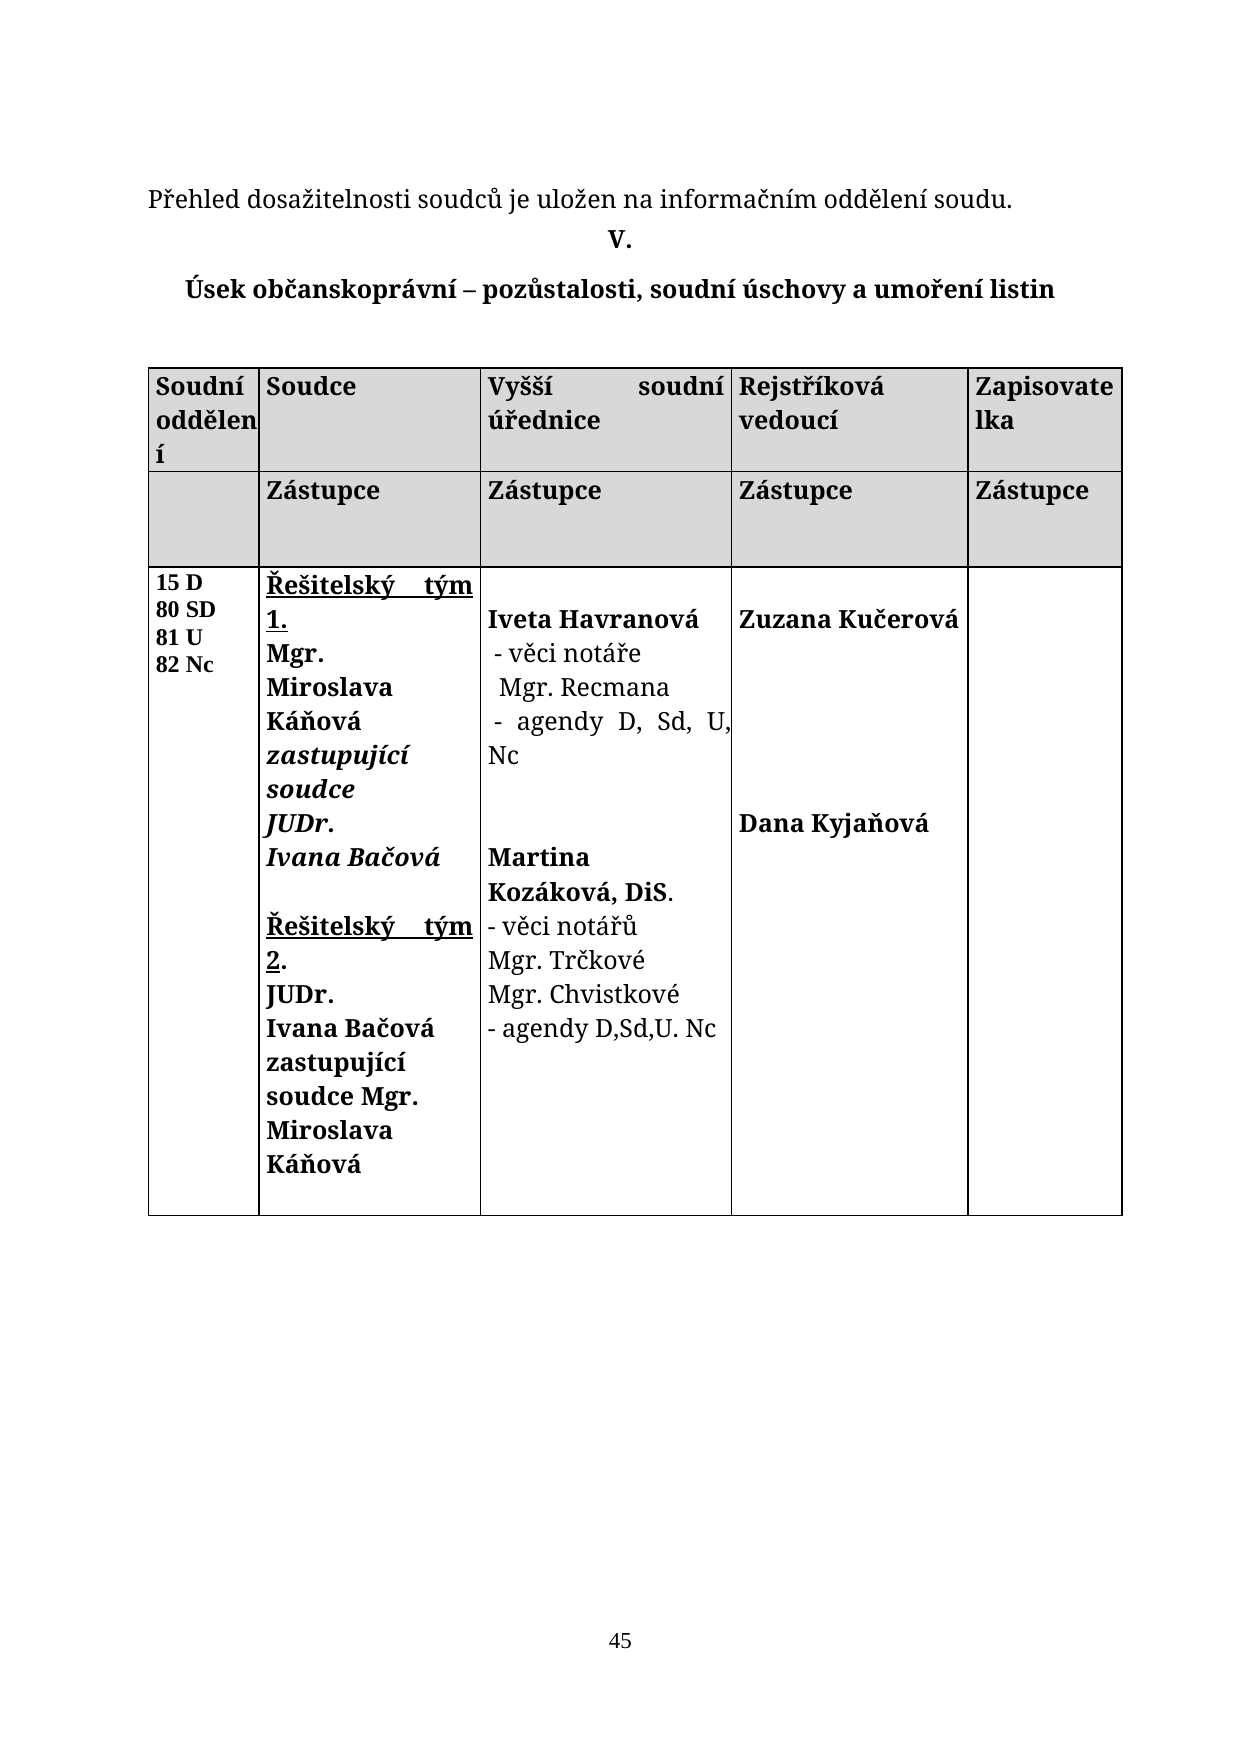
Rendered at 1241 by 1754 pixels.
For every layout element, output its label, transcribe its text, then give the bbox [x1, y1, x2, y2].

table_cell Zástupce [732, 472, 967, 566]
table_cell Zástupce [969, 472, 1121, 566]
table_cell [969, 568, 1121, 1215]
table_cell 15 D 80 SD 81 U 82 Nc [149, 568, 258, 1215]
table_cell Řešitelský tým 1. Mgr. Miroslava Káňová zastupující soudce JUDr. Ivana Bačová Řešitelský tým 2. JUDr. Ivana Bačová zastupující soudce Mgr. Miroslava Káňová [260, 568, 480, 1215]
table_cell [149, 472, 258, 566]
table_cell Zástupce [260, 472, 480, 566]
table_header Soudce [260, 369, 480, 471]
table_header Rejstříková vedoucí [732, 369, 967, 471]
table_header Vyšší soudní úřednice [481, 369, 731, 471]
table_header Zapisovatelka [969, 369, 1121, 471]
text Úsek občanskoprávní – pozůstalosti, soudní úschovy a umoření listin [148, 266, 1093, 306]
table_cell Zástupce [481, 472, 731, 566]
text Přehled dosažitelnosti soudců je uložen na informačním oddělení soudu. [148, 182, 1093, 216]
table_cell Zuzana Kučerová Dana Kyjaňová [732, 568, 967, 1215]
table_cell Iveta Havranová - věci notáře Mgr. Recmana - agendy D, Sd, U, Nc Martina Kozáková, DiS. - věci notářů Mgr. Trčkové Mgr. Chvistkové - agendy D,Sd,U. Nc [481, 568, 731, 1215]
table_header Soudní oddělení [149, 369, 258, 471]
text V. [148, 216, 1093, 256]
